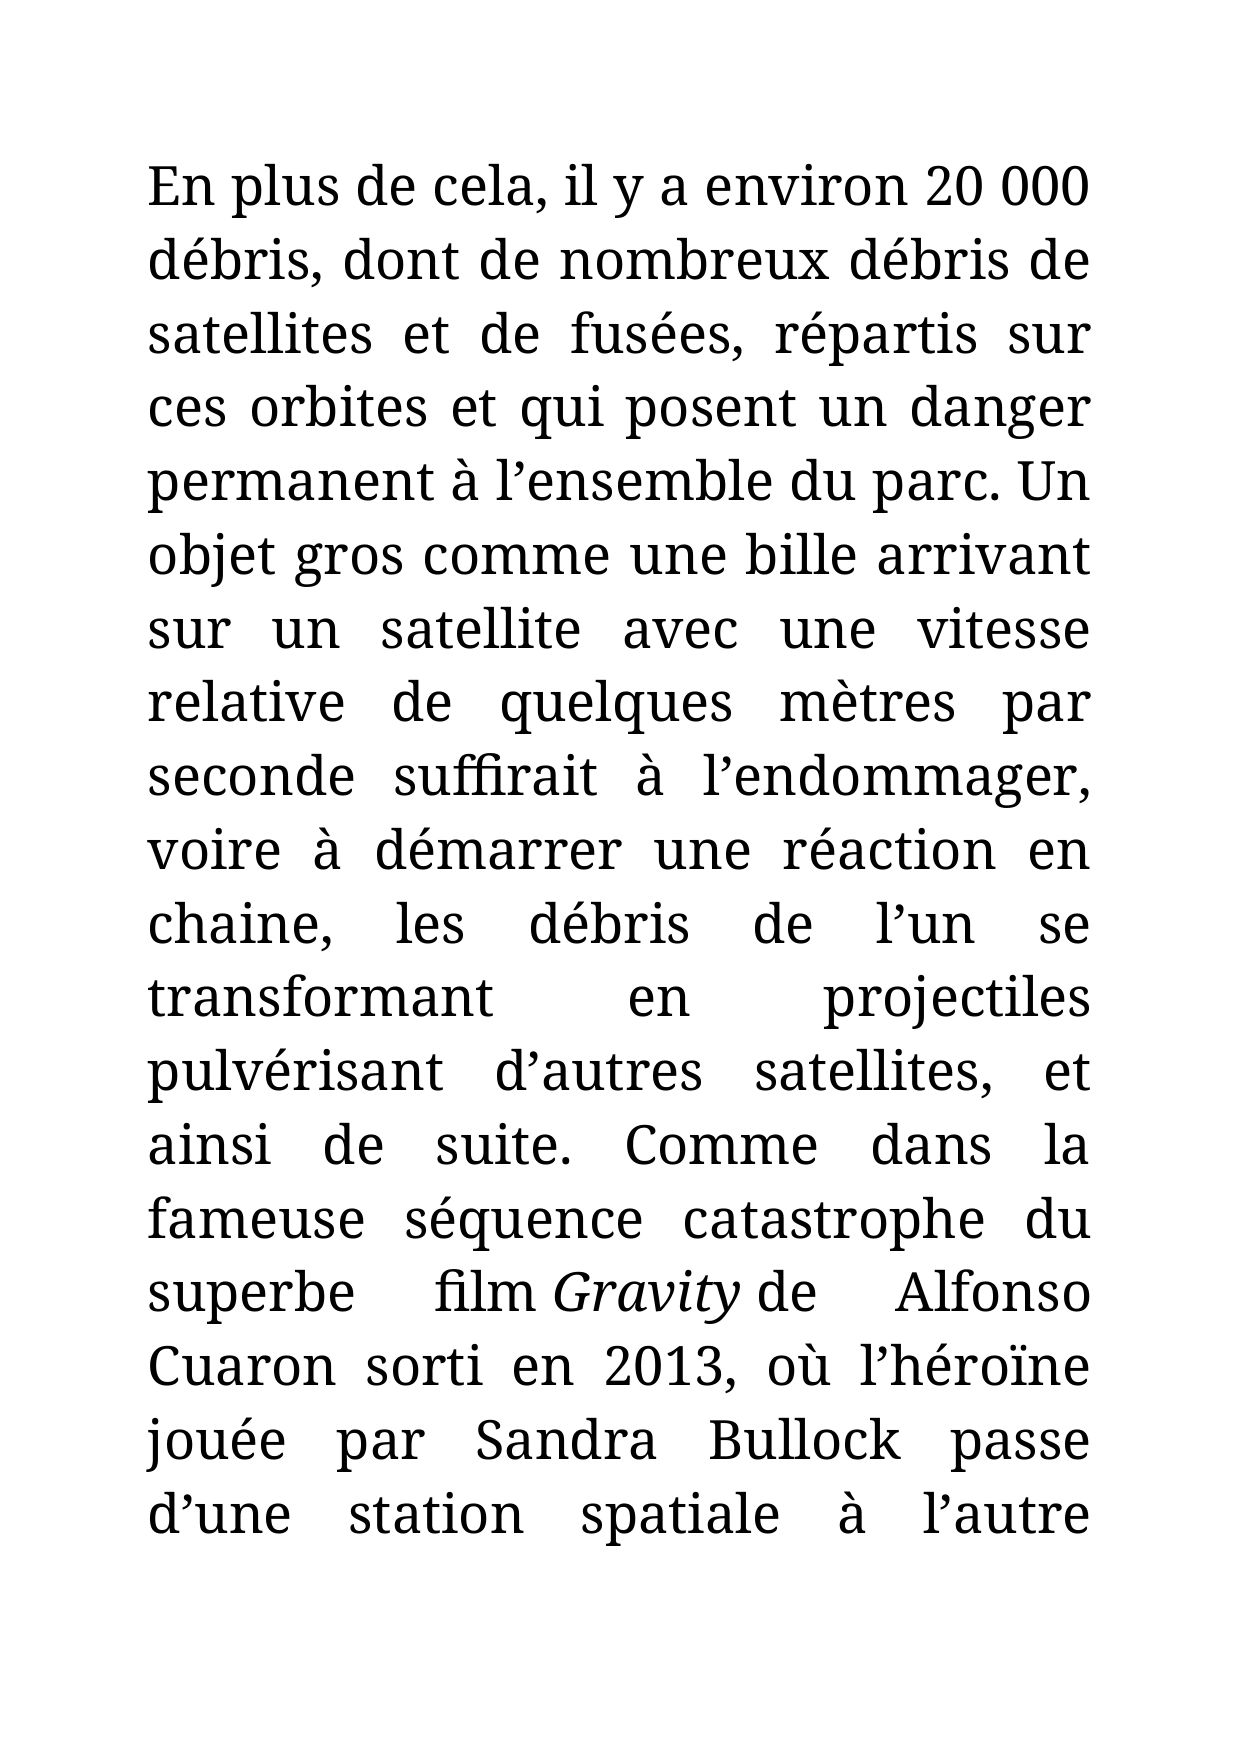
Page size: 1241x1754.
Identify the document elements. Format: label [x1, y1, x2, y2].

text [148, 148, 1092, 1549]
